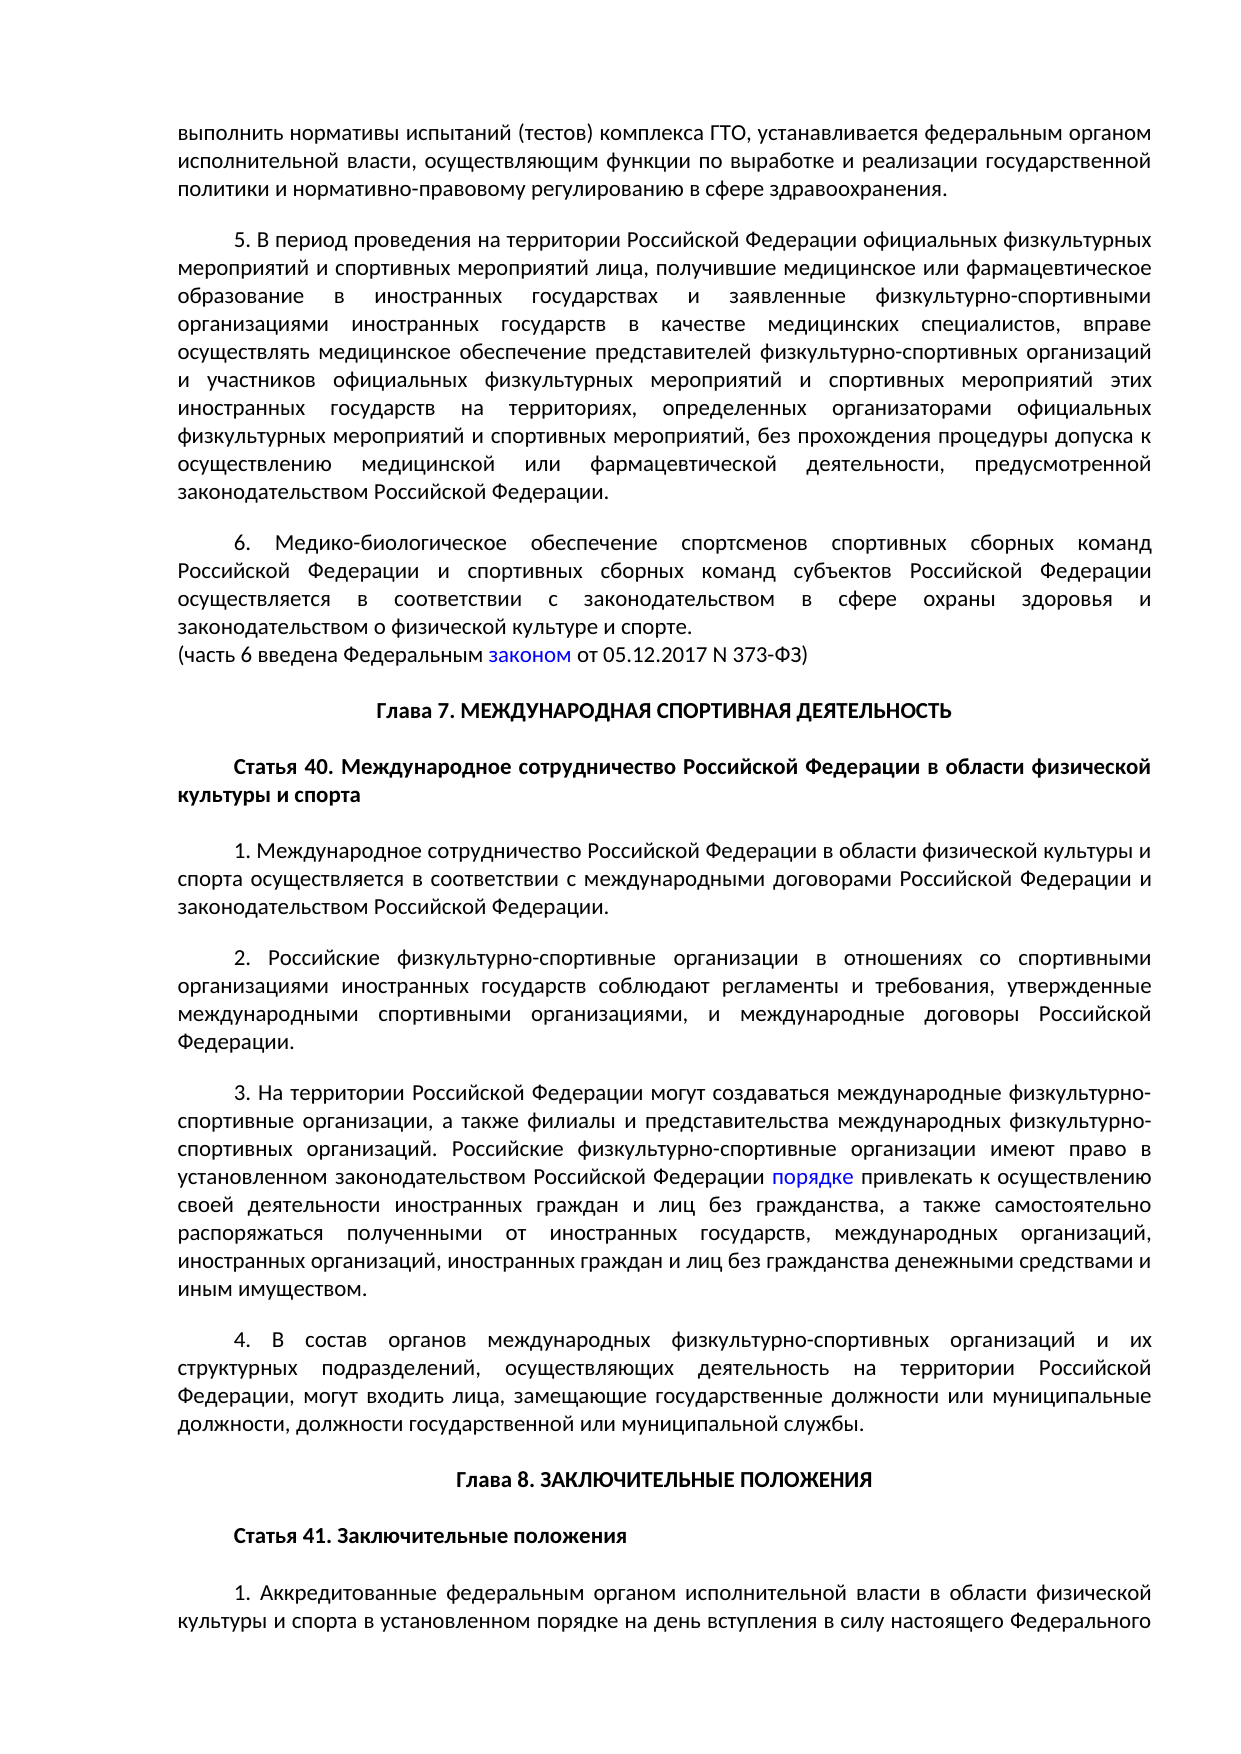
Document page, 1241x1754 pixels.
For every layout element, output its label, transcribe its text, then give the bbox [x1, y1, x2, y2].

text 5. В период проведения на территории Российской Федерации официальных физкультурных мероприятий и спортивных мероприятий лица, получившие медицинское или фармацевтическое образование в иностранных государствах и заявленные физкультурно-спортивными организациями иностранных государств в качестве медицинских специалистов, вправе осуществлять медицинское обеспечение представителей физкультурно-спортивных организаций и участников официальных физкультурных мероприятий и спортивных мероприятий этих иностранных государств на территориях, определенных организаторами официальных физкультурных мероприятий и спортивных мероприятий, без прохождения процедуры допуска к осуществлению медицинской или фармацевтической деятельности, предусмотренной законодательством Российской Федерации. [177, 225, 1152, 505]
title Глава 7. МЕЖДУНАРОДНАЯ СПОРТИВНАЯ ДЕЯТЕЛЬНОСТЬ [177, 696, 1152, 724]
text 3. На территории Российской Федерации могут создаваться международные физкультурно-спортивные организации, а также филиалы и представительства международных физкультурно-спортивных организаций. Российские физкультурно-спортивные организации имеют право в установленном законодательством Российской Федерации порядке привлекать к осуществлению своей деятельности иностранных граждан и лиц без гражданства, а также самостоятельно распоряжаться полученными от иностранных государств, международных организаций, иностранных организаций, иностранных граждан и лиц без гражданства денежными средствами и иным имуществом. [177, 1078, 1152, 1303]
title Глава 8. ЗАКЛЮЧИТЕЛЬНЫЕ ПОЛОЖЕНИЯ [177, 1466, 1152, 1494]
title Статья 40. Международное сотрудничество Российской Федерации в области физической культуры и спорта [177, 752, 1152, 808]
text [177, 118, 1152, 202]
title Статья 41. Заключительные положения [177, 1522, 1152, 1550]
text 6. Медико-биологическое обеспечение спортсменов спортивных сборных команд Российской Федерации и спортивных сборных команд субъектов Российской Федерации осуществляется в соответствии с законодательством в сфере охраны здоровья и законодательством о физической культуре и спорте. [177, 528, 1152, 640]
text (часть 6 введена Федеральным законом от 05.12.2017 N 373-ФЗ) [177, 640, 1152, 668]
text 1. Международное сотрудничество Российской Федерации в области физической культуры и спорта осуществляется в соответствии с международными договорами Российской Федерации и законодательством Российской Федерации. [177, 836, 1152, 921]
text 2. Российские физкультурно-спортивные организации в отношениях со спортивными организациями иностранных государств соблюдают регламенты и требования, утвержденные международными спортивными организациями, и международные договоры Российской Федерации. [177, 943, 1152, 1056]
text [177, 1578, 1152, 1634]
text 4. В состав органов международных физкультурно-спортивных организаций и их структурных подразделений, осуществляющих деятельность на территории Российской Федерации, могут входить лица, замещающие государственные должности или муниципальные должности, должности государственной или муниципальной службы. [177, 1326, 1152, 1438]
